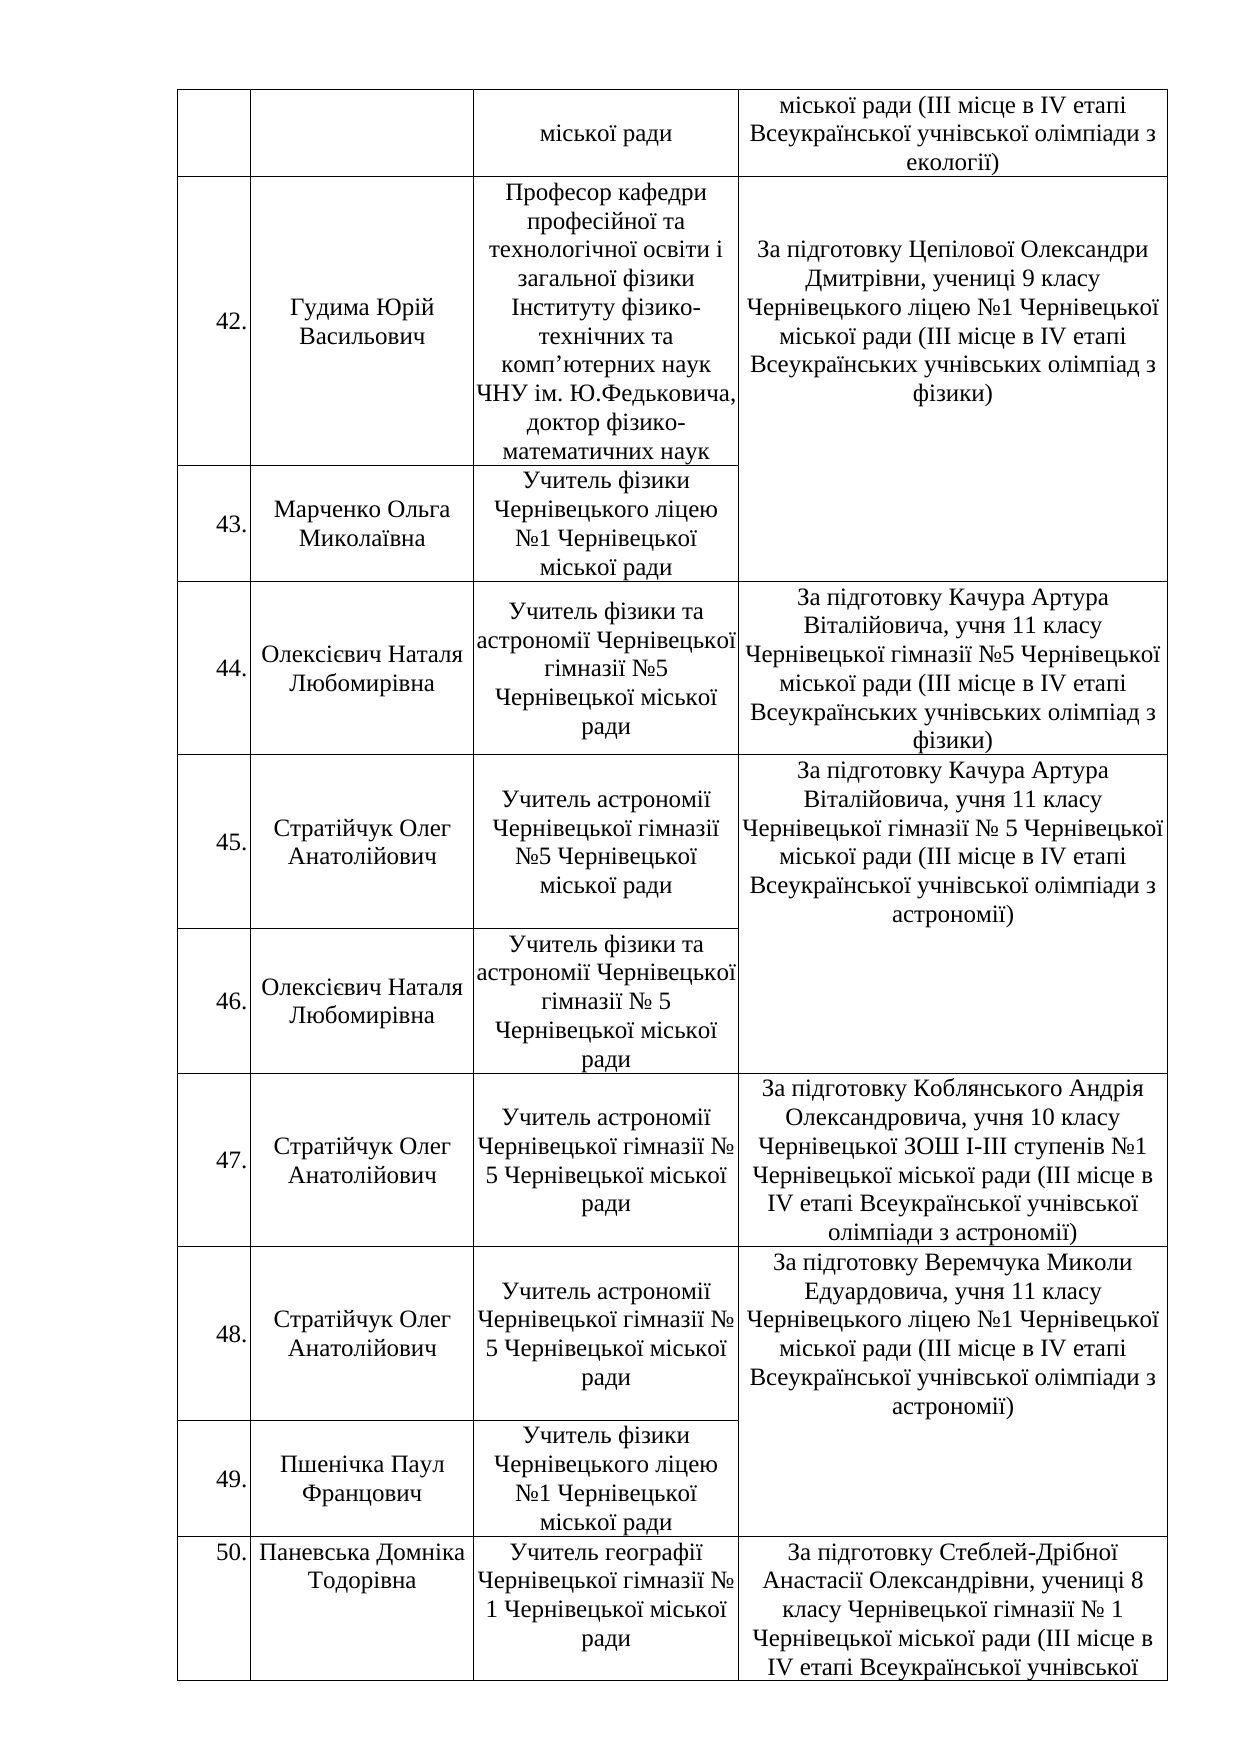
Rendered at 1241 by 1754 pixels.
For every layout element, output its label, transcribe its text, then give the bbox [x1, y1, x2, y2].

table_cell Пшенічка Паул Францович [251, 1421, 473, 1536]
table_cell Стратійчук Олег Анатолійович [251, 1247, 473, 1419]
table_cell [739, 90, 1167, 176]
table_cell [178, 177, 250, 464]
table_cell За підготовку Качура Артура Віталійовича, учня 11 класу Чернівецької гімназії № 5 Чернівецької міської ради (ІІІ місце в IV етапі Всеукраїнської учнівської олімпіади з астрономії) [739, 755, 1167, 928]
table_cell За підготовку Цепілової Олександри Дмитрівни, учениці 9 класу Чернівецького ліцею №1 Чернівецької міської ради (ІІІ місце в IV етапі Всеукраїнських учнівських олімпіад з фізики) [739, 177, 1167, 464]
table_cell [739, 465, 1167, 581]
table_cell За підготовку Качура Артура Віталійовича, учня 11 класу Чернівецької гімназії №5 Чернівецької міської ради (ІІІ місце в IV етапі Всеукраїнських учнівських олімпіад з фізики) [739, 582, 1167, 754]
table_cell За підготовку Коблянського Андрія Олександровича, учня 10 класу Чернівецької ЗОШ І-ІІІ ступенів №1 Чернівецької міської ради (ІІІ місце в IV етапі Всеукраїнської учнівської олімпіади з астрономії) [739, 1074, 1167, 1246]
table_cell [474, 1537, 738, 1680]
table_cell Учитель фізики Чернівецького ліцею №1 Чернівецької міської ради [474, 466, 738, 581]
table_cell [178, 1247, 250, 1419]
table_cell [739, 1537, 1167, 1680]
table_cell Учитель астрономії Чернівецької гімназії №5 Чернівецької міської ради [474, 755, 738, 928]
table_cell Стратійчук Олег Анатолійович [251, 1074, 473, 1246]
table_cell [474, 90, 738, 176]
table_cell [178, 1537, 250, 1680]
table_cell Професор кафедри професійної та технологічної освіти і загальної фізики Інституту фізико-технічних та комп’ютерних наук ЧНУ ім. Ю.Федьковича, доктор фізико-математичних наук [474, 177, 738, 464]
table_cell Олексієвич Наталя Любомирівна [251, 582, 473, 754]
table_cell Учитель фізики та астрономії Чернівецької гімназії №5 Чернівецької міської ради [474, 582, 738, 754]
table_cell [178, 90, 250, 176]
table_cell Учитель астрономії Чернівецької гімназії № 5 Чернівецької міської ради [474, 1074, 738, 1246]
table_cell Марченко Ольга Миколаївна [251, 466, 473, 581]
table_cell [739, 928, 1167, 1072]
table_cell [178, 582, 250, 754]
table_cell [178, 466, 250, 581]
table_cell [178, 755, 250, 928]
table_cell Стратійчук Олег Анатолійович [251, 755, 473, 928]
table_cell Учитель фізики Чернівецького ліцею №1 Чернівецької міської ради [474, 1421, 738, 1536]
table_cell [251, 90, 473, 176]
table_cell За підготовку Веремчука Миколи Едуардовича, учня 11 класу Чернівецького ліцею №1 Чернівецької міської ради (ІІІ місце в IV етапі Всеукраїнської учнівської олімпіади з астрономії) [739, 1247, 1167, 1419]
table_cell [178, 1421, 250, 1536]
table_cell Гудима Юрій Васильович [251, 177, 473, 464]
table_cell Учитель астрономії Чернівецької гімназії № 5 Чернівецької міської ради [474, 1247, 738, 1419]
table_cell Учитель фізики та астрономії Чернівецької гімназії № 5 Чернівецької міської ради [474, 929, 738, 1072]
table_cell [251, 1537, 473, 1680]
table_cell [178, 929, 250, 1072]
table_cell [739, 1420, 1167, 1536]
table_cell [178, 1074, 250, 1246]
table_cell Олексієвич Наталя Любомирівна [251, 929, 473, 1072]
